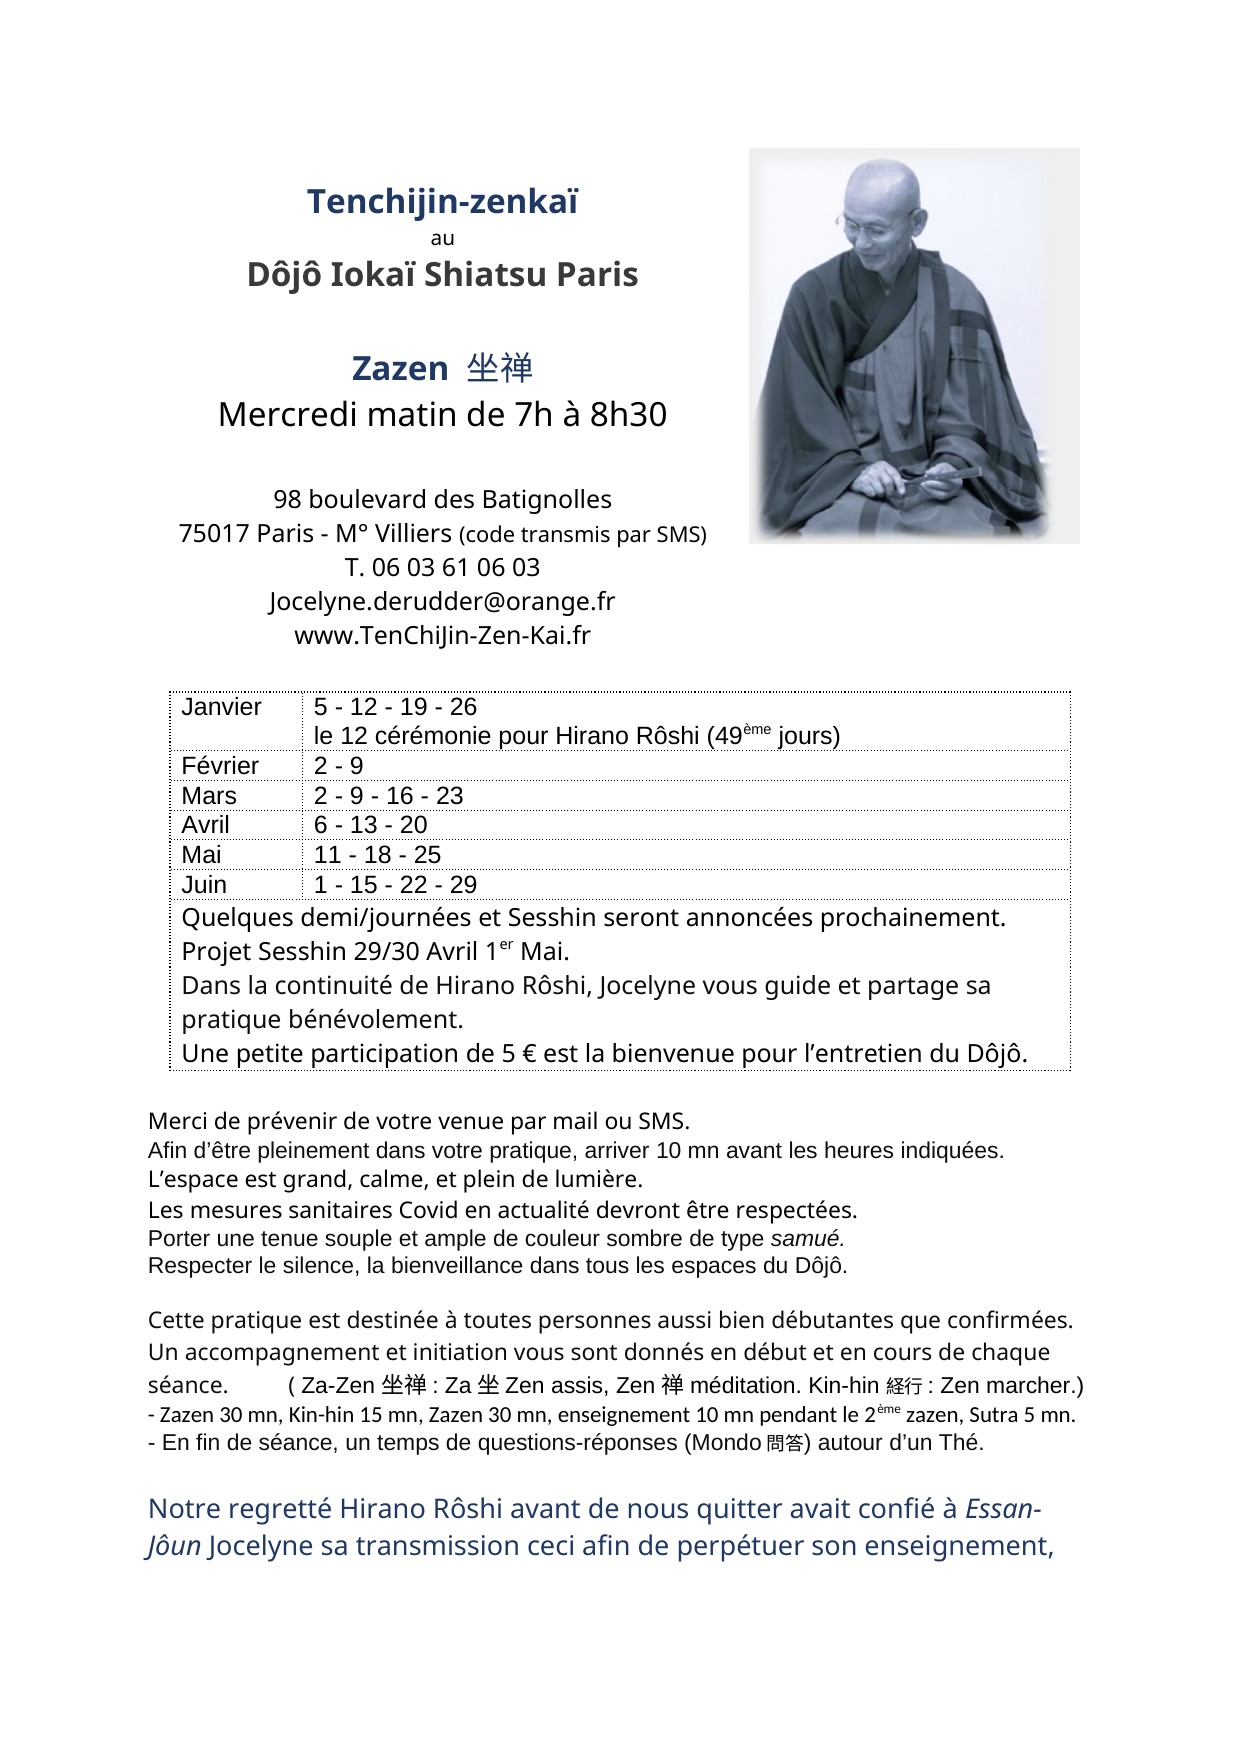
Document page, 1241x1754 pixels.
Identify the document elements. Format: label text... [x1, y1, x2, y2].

table_cell Avril [170, 810, 302, 839]
text - En fin de séance, un temps de questions-réponses (Mondo問答) autour d’un Thé. [148, 1428, 1093, 1456]
table_cell 11 - 18 - 25 [303, 839, 1070, 869]
table_header Janvier [170, 691, 302, 750]
table_cell 6 - 13 - 20 [303, 810, 1070, 839]
text Merci de prévenir de votre venue par mail ou SMS. [148, 1105, 1093, 1137]
table_header Tenchijin-zenkaï au Dôjô Iokaï Shiatsu Paris Zazen 坐禅 Mercredi matin de 7h à 8h30 98 boulevard des Batignolles 75017 Paris - M° Villiers (code transmis par SMS) T. 06 03 61 06 03 Jocelyne.derudder@orange.fr www.TenChiJin-Zen-Kai.fr [148, 148, 738, 652]
table_cell 1 - 15 - 22 - 29 [303, 869, 1070, 899]
table_cell 2 - 9 [303, 750, 1070, 780]
text L’espace est grand, calme, et plein de lumière. [148, 1163, 1093, 1194]
table_header [738, 148, 1092, 652]
table_cell Mai [170, 839, 302, 869]
text Afin d’être pleinement dans votre pratique, arriver 10 mn avant les heures indiquées. [148, 1137, 1093, 1163]
text Respecter le silence, la bienveillance dans tous les espaces du Dôjô. [148, 1252, 1093, 1278]
table_cell Février [170, 750, 302, 780]
picture [748, 147, 1056, 545]
table_cell Juin [170, 869, 302, 899]
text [148, 1489, 1093, 1563]
table_cell Quelques demi/journées et Sesshin seront annoncées prochainement. Projet Sesshin 29/30 Avril 1er Mai. Dans la continuité de Hirano Rôshi, Jocelyne vous guide et partage sa pratique bénévolement. Une petite participation de 5 € est la bienvenue pour l’entretien du Dôjô. [170, 899, 1070, 1070]
table_cell 2 - 9 - 16 - 23 [303, 780, 1070, 809]
table_header 5 - 12 - 19 - 26 le 12 cérémonie pour Hirano Rôshi (49ème jours) [303, 691, 1070, 750]
text - Zazen 30 mn, Kin-hin 15 mn, Zazen 30 mn, enseignement 10 mn pendant le 2ème zazen, Sutra 5 mn. [148, 1400, 1093, 1428]
text Cette pratique est destinée à toutes personnes aussi bien débutantes que confirmées. Un accompagnement et initiation vous sont donnés en début et en cours de chaque séance. ( Za-Zen 坐禅 : Za 坐Zen assis, Zen 禅 méditation. Kin-hin 経行 : Zen marcher.) [148, 1304, 1093, 1400]
text Porter une tenue souple et ample de couleur sombre de type samué. [148, 1225, 1093, 1252]
table_cell Mars [170, 780, 302, 809]
text Les mesures sanitaires Covid en actualité devront être respectées. [148, 1194, 1093, 1225]
